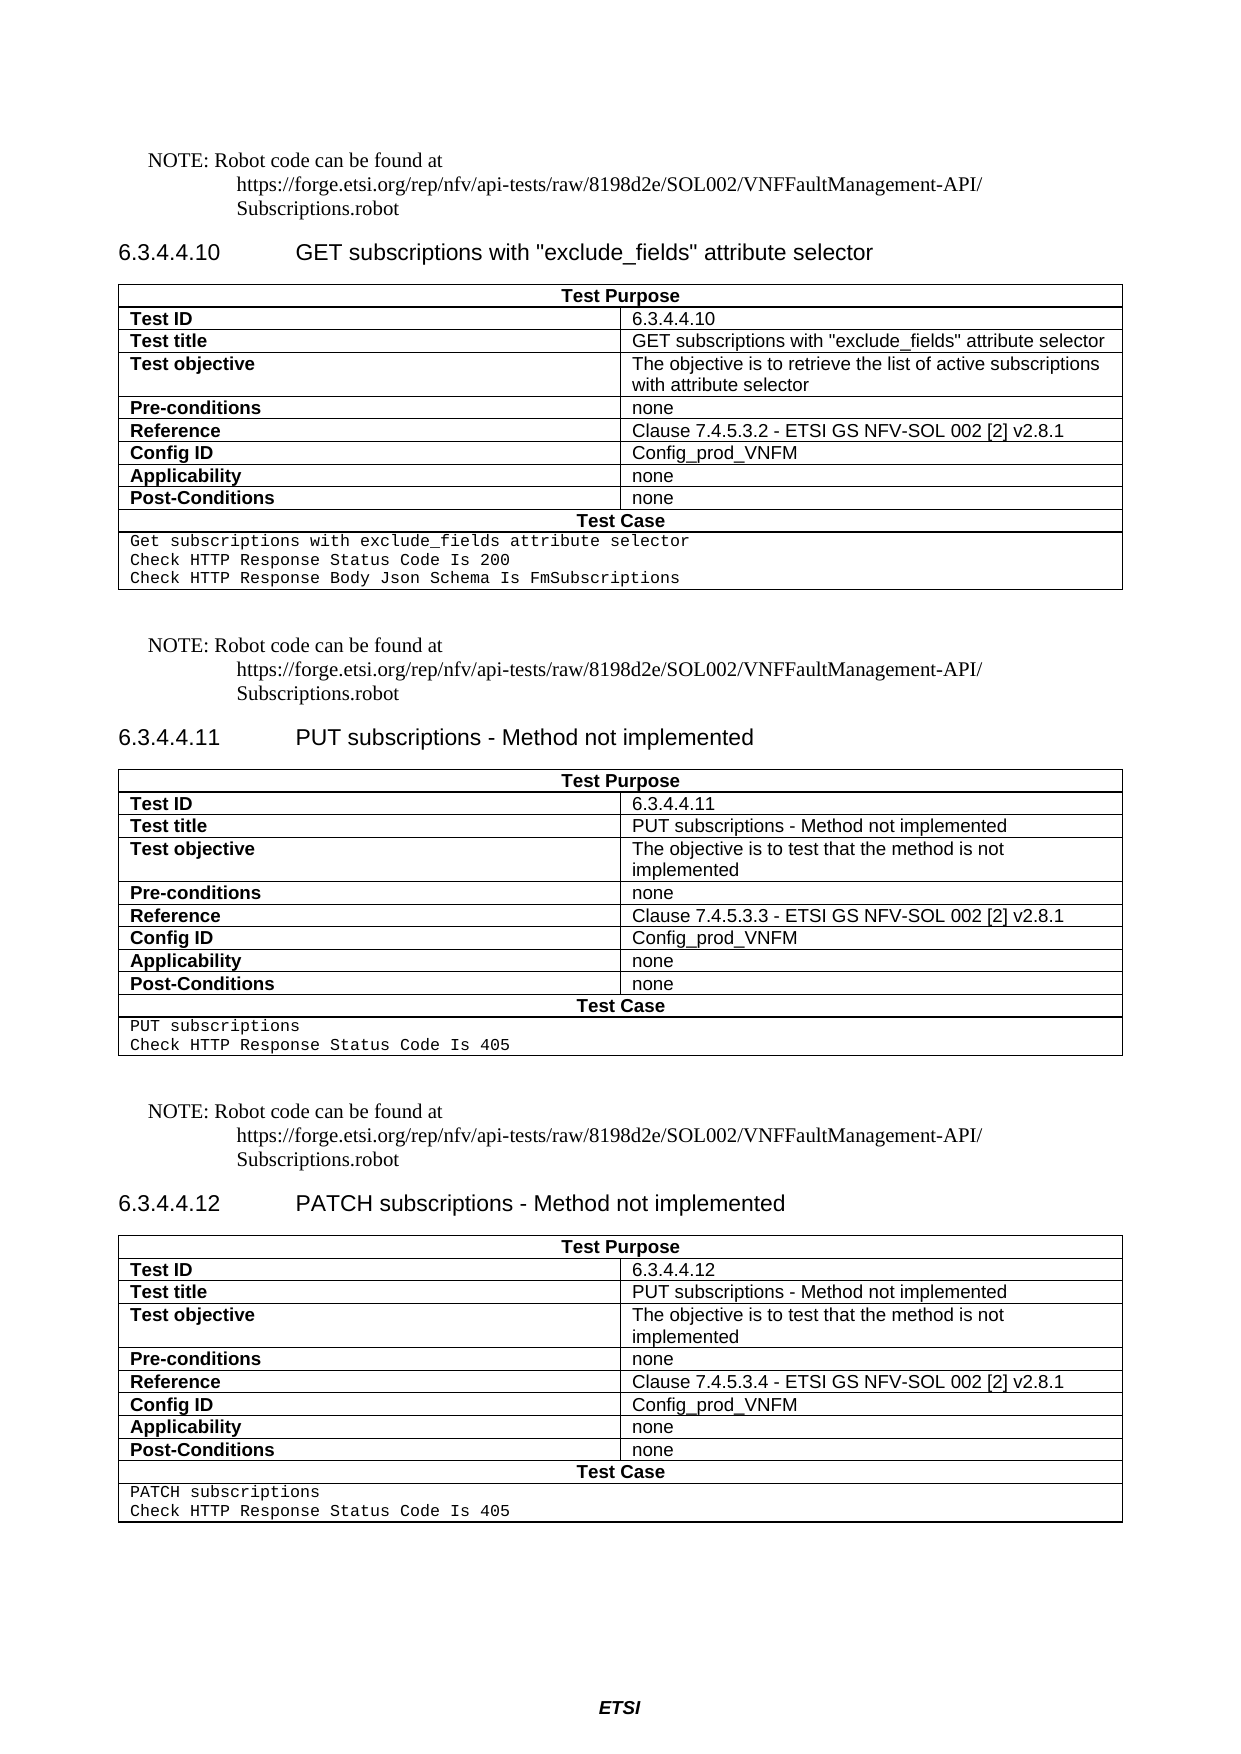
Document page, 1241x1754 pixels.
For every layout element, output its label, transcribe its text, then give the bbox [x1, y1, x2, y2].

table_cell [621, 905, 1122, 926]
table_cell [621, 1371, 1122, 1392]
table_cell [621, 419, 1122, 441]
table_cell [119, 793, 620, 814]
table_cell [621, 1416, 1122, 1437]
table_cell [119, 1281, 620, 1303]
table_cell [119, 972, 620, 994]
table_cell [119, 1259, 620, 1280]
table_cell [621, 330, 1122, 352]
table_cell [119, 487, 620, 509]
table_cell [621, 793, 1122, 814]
text NOTE: Robot code can be found at https://forge.etsi.org/rep/nfv/api-tests/raw/8198d2e/SOL002/VNFFaultManagement-API/Subscriptions.robot [148, 148, 1122, 220]
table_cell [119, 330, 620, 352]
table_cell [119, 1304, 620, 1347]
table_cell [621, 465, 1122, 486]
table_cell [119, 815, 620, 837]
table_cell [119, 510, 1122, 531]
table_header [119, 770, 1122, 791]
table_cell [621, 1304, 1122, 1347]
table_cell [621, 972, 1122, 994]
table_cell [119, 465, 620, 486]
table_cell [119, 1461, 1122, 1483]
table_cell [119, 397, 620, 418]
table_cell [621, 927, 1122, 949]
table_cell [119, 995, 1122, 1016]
subtitle 6.3.4.4.10 GET subscriptions with "exclude_fields" attribute selector [118, 239, 1122, 265]
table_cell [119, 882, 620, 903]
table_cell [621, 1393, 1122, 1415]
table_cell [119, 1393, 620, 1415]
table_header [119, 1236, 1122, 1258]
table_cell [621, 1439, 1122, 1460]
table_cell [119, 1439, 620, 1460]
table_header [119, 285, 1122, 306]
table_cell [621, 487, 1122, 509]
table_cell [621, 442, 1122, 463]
subtitle 6.3.4.4.12 PATCH subscriptions - Method not implemented [118, 1190, 1122, 1216]
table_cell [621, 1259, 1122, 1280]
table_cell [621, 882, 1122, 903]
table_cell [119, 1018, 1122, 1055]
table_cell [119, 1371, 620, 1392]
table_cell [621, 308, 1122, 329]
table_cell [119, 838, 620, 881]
subtitle 6.3.4.4.11 PUT subscriptions - Method not implemented [118, 724, 1122, 750]
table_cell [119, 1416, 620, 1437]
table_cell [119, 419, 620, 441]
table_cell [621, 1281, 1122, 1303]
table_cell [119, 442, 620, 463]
text NOTE: Robot code can be found at https://forge.etsi.org/rep/nfv/api-tests/raw/8198d2e/SOL002/VNFFaultManagement-API/Subscriptions.robot [148, 633, 1122, 705]
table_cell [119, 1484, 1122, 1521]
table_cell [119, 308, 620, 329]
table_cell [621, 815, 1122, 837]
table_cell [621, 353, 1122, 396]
text NOTE: Robot code can be found at https://forge.etsi.org/rep/nfv/api-tests/raw/8198d2e/SOL002/VNFFaultManagement-API/Subscriptions.robot [148, 1099, 1122, 1171]
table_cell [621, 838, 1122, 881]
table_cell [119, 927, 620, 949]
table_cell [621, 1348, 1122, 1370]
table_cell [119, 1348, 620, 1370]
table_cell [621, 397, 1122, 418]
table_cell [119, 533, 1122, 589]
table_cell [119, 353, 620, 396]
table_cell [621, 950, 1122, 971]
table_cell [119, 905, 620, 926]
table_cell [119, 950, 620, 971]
